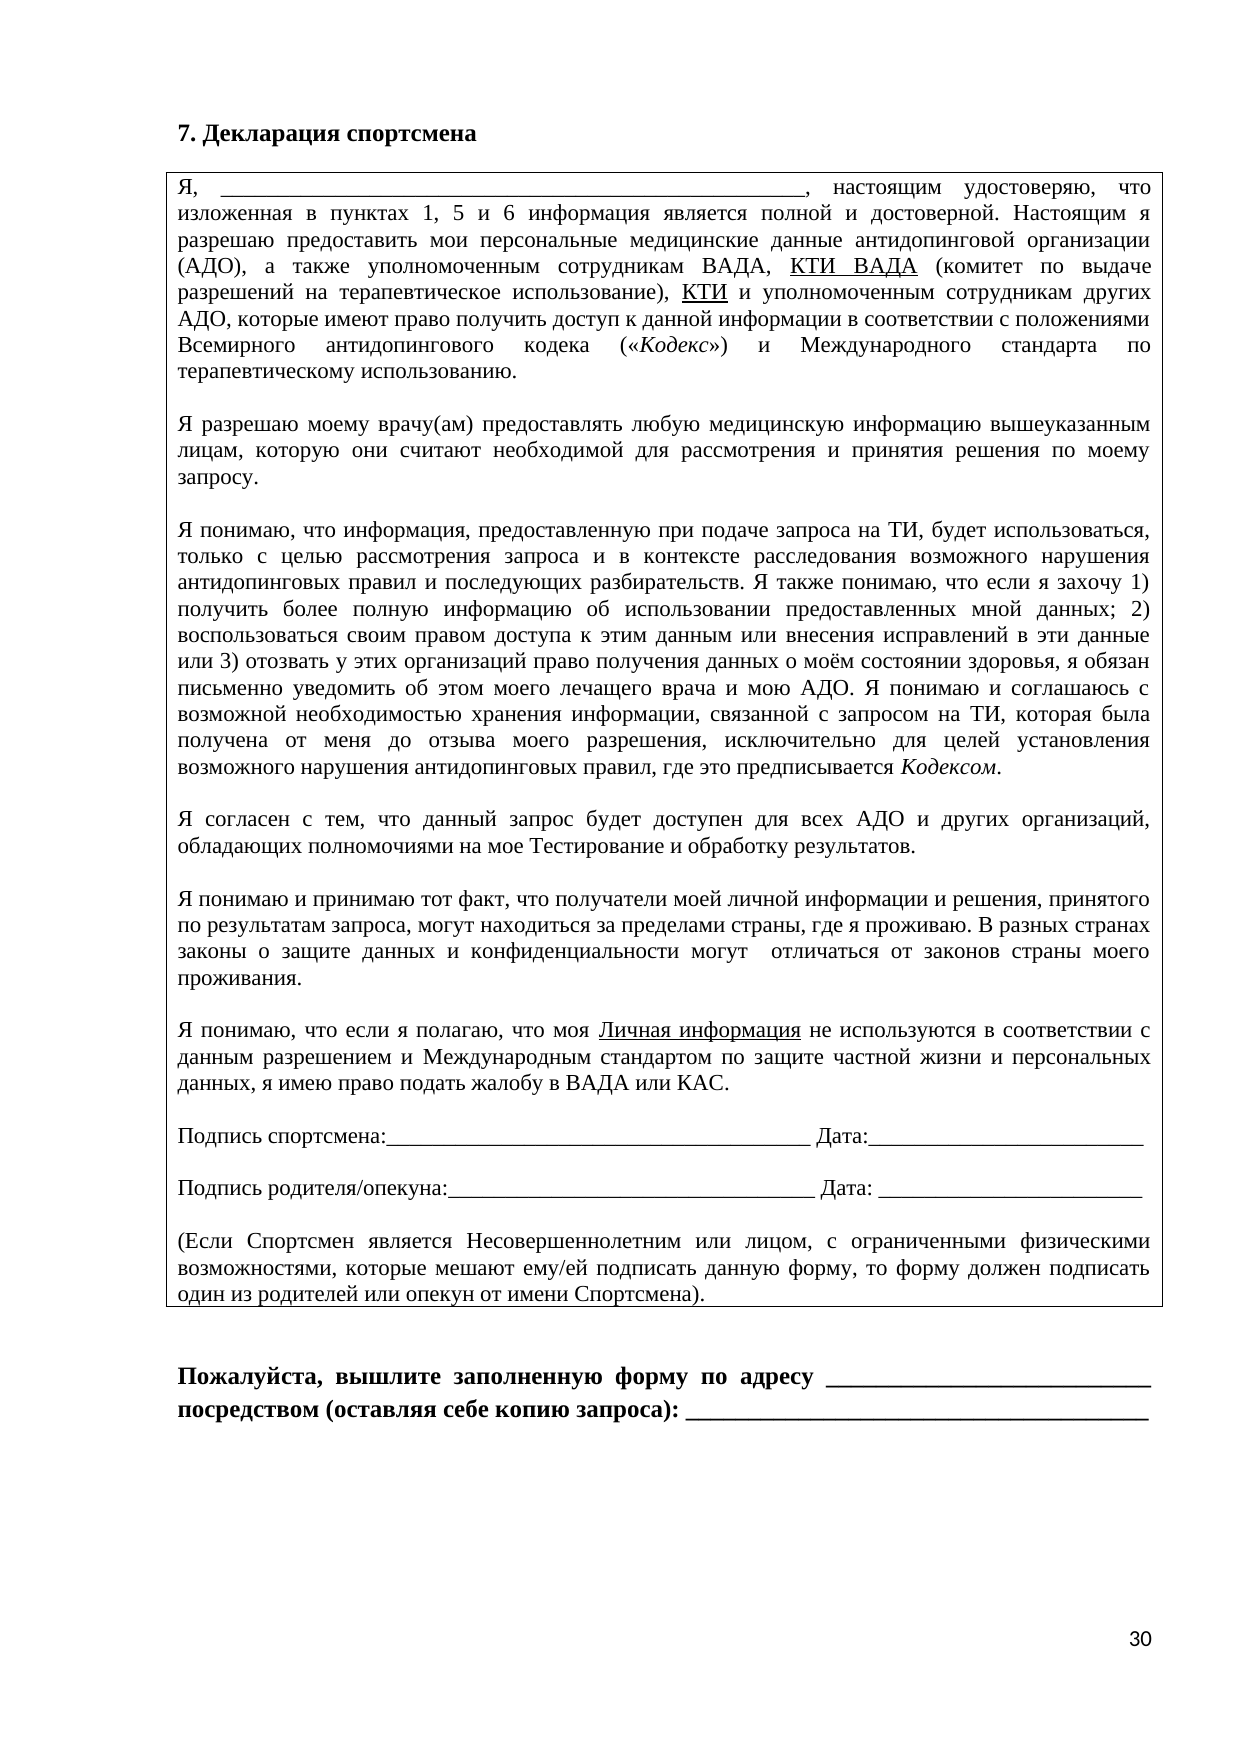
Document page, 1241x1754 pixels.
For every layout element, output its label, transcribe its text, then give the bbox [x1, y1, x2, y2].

table_header Я, ___________________________________________________, настоящим удостоверяю, что изложенная в пунктах 1, 5 и 6 информация является полной и достоверной. Настоящим я разрешаю предоставить мои персональные медицинские данные антидопинговой организации (АДО), а также уполномоченным сотрудникам ВАДА, КТИ ВАДА (комитет по выдаче разрешений на терапевтическое использование), КТИ и уполномоченным сотрудникам других АДО, которые имеют право получить доступ к данной информации в соответствии с положениями Всемирного антидопингового кодека («Кодекс») и Международного стандарта по терапевтическому использованию. Я разрешаю моему врачу(ам) предоставлять любую медицинскую информацию вышеуказанным лицам, которую они считают необходимой для рассмотрения и принятия решения по моему запросу. Я понимаю, что информация, предоставленную при подаче запроса на ТИ, будет использоваться, только с целью рассмотрения запроса и в контексте расследования возможного нарушения антидопинговых правил и последующих разбирательств. Я также понимаю, что если я захочу 1) получить более полную информацию об использовании предоставленных мной данных; 2) воспользоваться своим правом доступа к этим данным или внесения исправлений в эти данные или 3) отозвать у этих организаций право получения данных о моём состоянии здоровья, я обязан письменно уведомить об этом моего лечащего врача и мою АДО. Я понимаю и соглашаюсь с возможной необходимостью хранения информации, связанной с запросом на ТИ, которая была получена от меня до отзыва моего разрешения, исключительно для целей установления возможного нарушения антидопинговых правил, где это предписывается Кодексом. Я согласен с тем, что данный запрос будет доступен для всех АДО и других организаций, обладающих полномочиями на мое Тестирование и обработку результатов. Я понимаю и принимаю тот факт, что получатели моей личной информации и решения, принятого по результатам запроса, могут находиться за пределами страны, где я проживаю. В разных странах законы о защите данных и конфиденциальности могут отличаться от законов страны моего проживания. Я понимаю, что если я полагаю, что моя Личная информация не используются в соответствии с данным разрешением и Международным стандартом по защите частной жизни и персональных данных, я имею право подать жалобу в ВАДА или КАС. Подпись спортсмена:_____________________________________ Дата:________________________ Подпись родителя/опекуна:________________________________ Дата: _______________________ (Если Спортсмен является Несовершеннолетним или лицом, с ограниченными физическими возможностями, которые мешают ему/ей подписать данную форму, то форму должен подписать один из родителей или опекун от имени Спортсмена). [167, 173, 1162, 1306]
text Пожалуйста, вышлите заполненную форму по адресу __________________________ посредством (оставляя себе копию запроса): _____________________________________ [177, 1361, 1152, 1423]
text 7. Декларация спортсмена [177, 118, 1152, 147]
